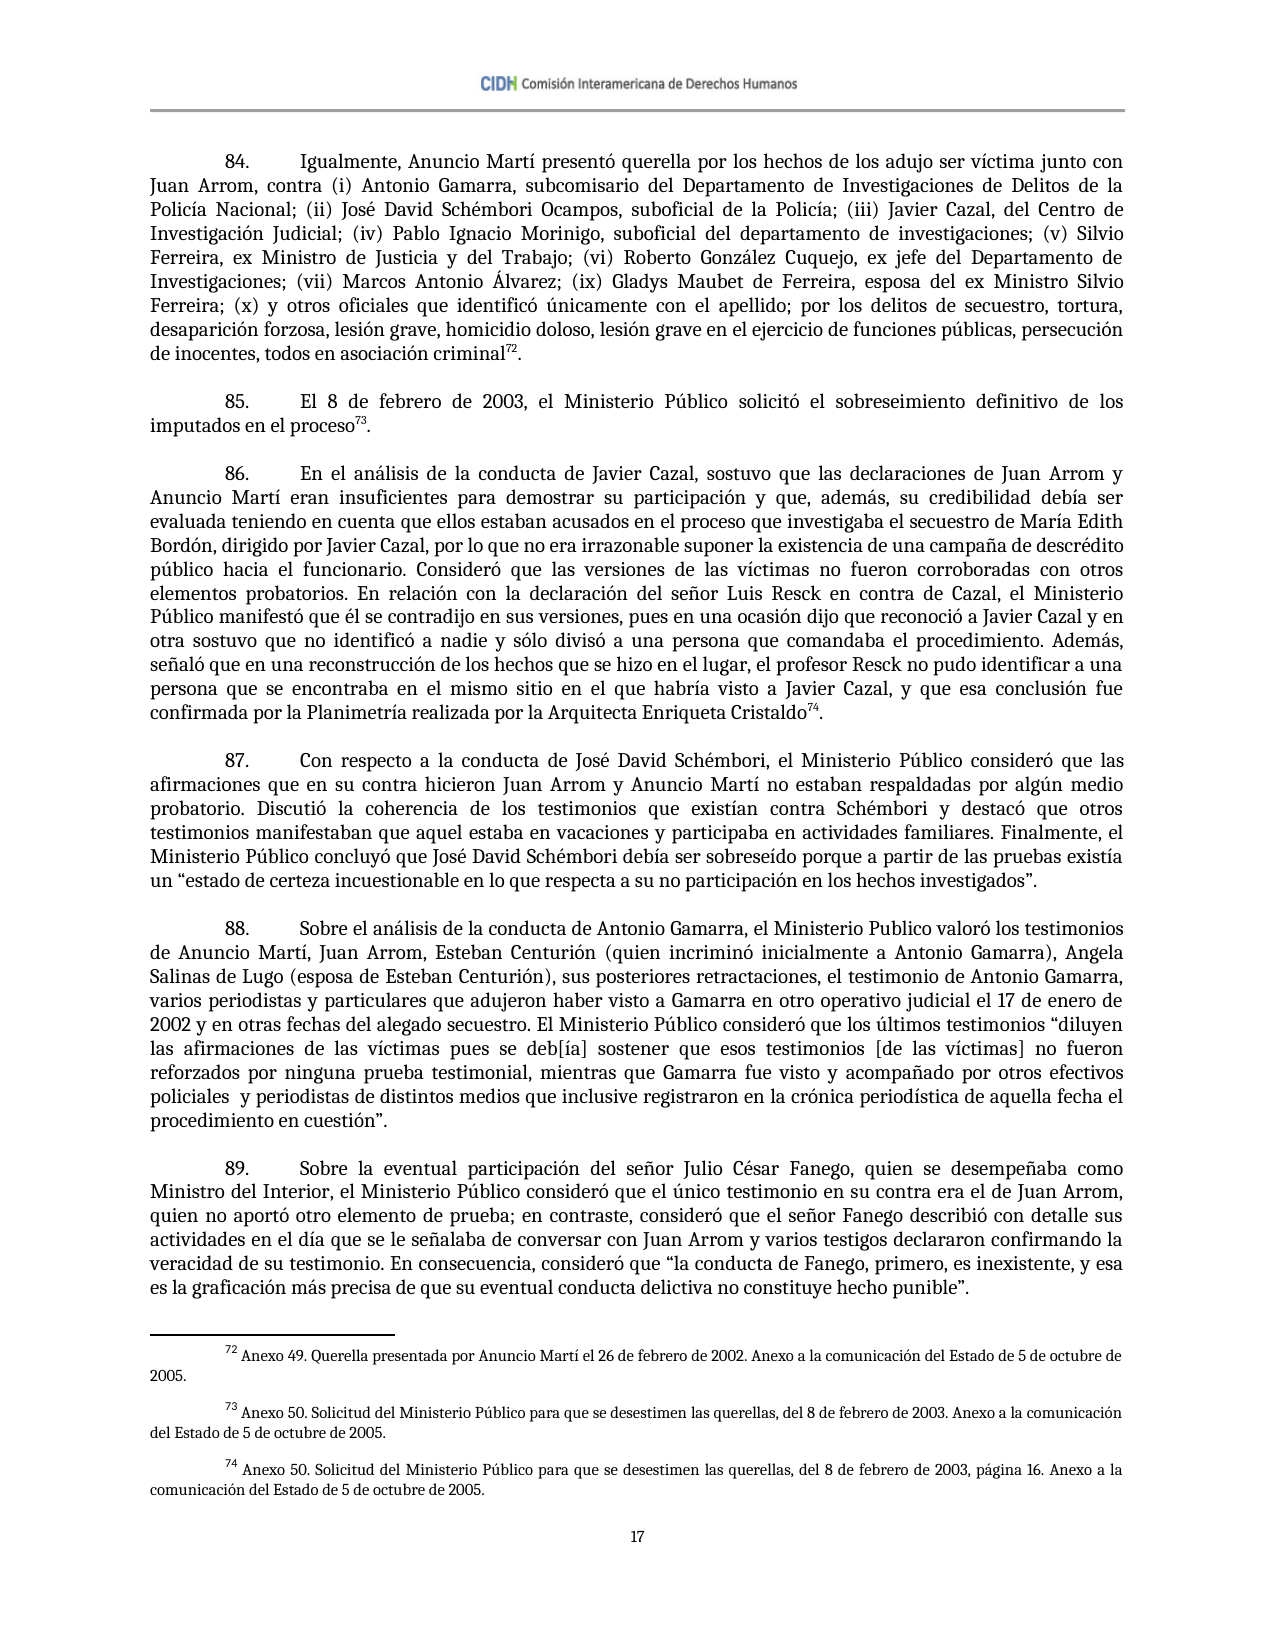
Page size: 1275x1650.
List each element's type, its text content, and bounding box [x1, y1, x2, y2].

list Sobre el análisis de la conducta de Antonio Gamarra, el Ministerio Publico valoró los testimonios de Anuncio Martí, Juan Arrom, Esteban Centurión (quien incriminó inicialmente a Antonio Gamarra), Angela Salinas de Lugo (esposa de Esteban Centurión), sus posteriores retractaciones, el testimonio de Antonio Gamarra, varios periodistas y particulares que adujeron haber visto a Gamarra en otro operativo judicial el 17 de enero de 2002 y en otras fechas del alegado secuestro. El Ministerio Público consideró que los últimos testimonios “diluyen las afirmaciones de las víctimas pues se deb[ía] sostener que esos testimonios [de las víctimas] no fueron reforzados por ninguna prueba testimonial, mientras que Gamarra fue visto y acompañado por otros efectivos policiales y periodistas de distintos medios que inclusive registraron en la crónica periodística de aquella fecha el procedimiento en cuestión”. [150, 917, 1125, 1132]
list En el análisis de la conducta de Javier Cazal, sostuvo que las declaraciones de Juan Arrom y Anuncio Martí eran insuficientes para demostrar su participación y que, además, su credibilidad debía ser evaluada teniendo en cuenta que ellos estaban acusados en el proceso que investigaba el secuestro de María Edith Bordón, dirigido por Javier Cazal, por lo que no era irrazonable suponer la existencia de una campaña de descrédito público hacia el funcionario. Consideró que las versiones de las víctimas no fueron corroboradas con otros elementos probatorios. En relación con la declaración del señor Luis Resck en contra de Cazal, el Ministerio Público manifestó que él se contradijo en sus versiones, pues en una ocasión dijo que reconoció a Javier Cazal y en otra sostuvo que no identificó a nadie y sólo divisó a una persona que comandaba el procedimiento. Además, señaló que en una reconstrucción de los hechos que se hizo en el lugar, el profesor Resck no pudo identificar a una persona que se encontraba en el mismo sitio en el que habría visto a Javier Cazal, y que esa conclusión fue confirmada por la Planimetría realizada por la Arquitecta Enriqueta Cristaldo. [150, 461, 1125, 725]
list Con respecto a la conducta de José David Schémbori, el Ministerio Público consideró que las afirmaciones que en su contra hicieron Juan Arrom y Anuncio Martí no estaban respaldadas por algún medio probatorio. Discutió la coherencia de los testimonios que existían contra Schémbori y destacó que otros testimonios manifestaban que aquel estaba en vacaciones y participaba en actividades familiares. Finalmente, el Ministerio Público concluyó que José David Schémbori debía ser sobreseído porque a partir de las pruebas existía un “estado de certeza incuestionable en lo que respecta a su no participación en los hechos investigados”. [150, 749, 1125, 893]
list El 8 de febrero de 2003, el Ministerio Público solicitó el sobreseimiento definitivo de los imputados en el proceso. [150, 389, 1125, 437]
list Igualmente, Anuncio Martí presentó querella por los hechos de los adujo ser víctima junto con Juan Arrom, contra (i) Antonio Gamarra, subcomisario del Departamento de Investigaciones de Delitos de la Policía Nacional; (ii) José David Schémbori Ocampos, suboficial de la Policía; (iii) Javier Cazal, del Centro de Investigación Judicial; (iv) Pablo Ignacio Morinigo, suboficial del departamento de investigaciones; (v) Silvio Ferreira, ex Ministro de Justicia y del Trabajo; (vi) Roberto González Cuquejo, ex jefe del Departamento de Investigaciones; (vii) Marcos Antonio Álvarez; (ix) Gladys Maubet de Ferreira, esposa del ex Ministro Silvio Ferreira; (x) y otros oficiales que identificó únicamente con el apellido; por los delitos de secuestro, tortura, desaparición forzosa, lesión grave, homicidio doloso, lesión grave en el ejercicio de funciones públicas, persecución de inocentes, todos en asociación criminal. [150, 150, 1125, 366]
list Sobre la eventual participación del señor Julio César Fanego, quien se desempeñaba como Ministro del Interior, el Ministerio Público consideró que el único testimonio en su contra era el de Juan Arrom, quien no aportó otro elemento de prueba; en contraste, consideró que el señor Fanego describió con detalle sus actividades en el día que se le señalaba de conversar con Juan Arrom y varios testigos declararon confirmando la veracidad de su testimonio. En consecuencia, consideró que “la conducta de Fanego, primero, es inexistente, y esa es la graficación más precisa de que su eventual conducta delictiva no constituye hecho punible”. [150, 1156, 1125, 1300]
picture [475, 75, 800, 93]
